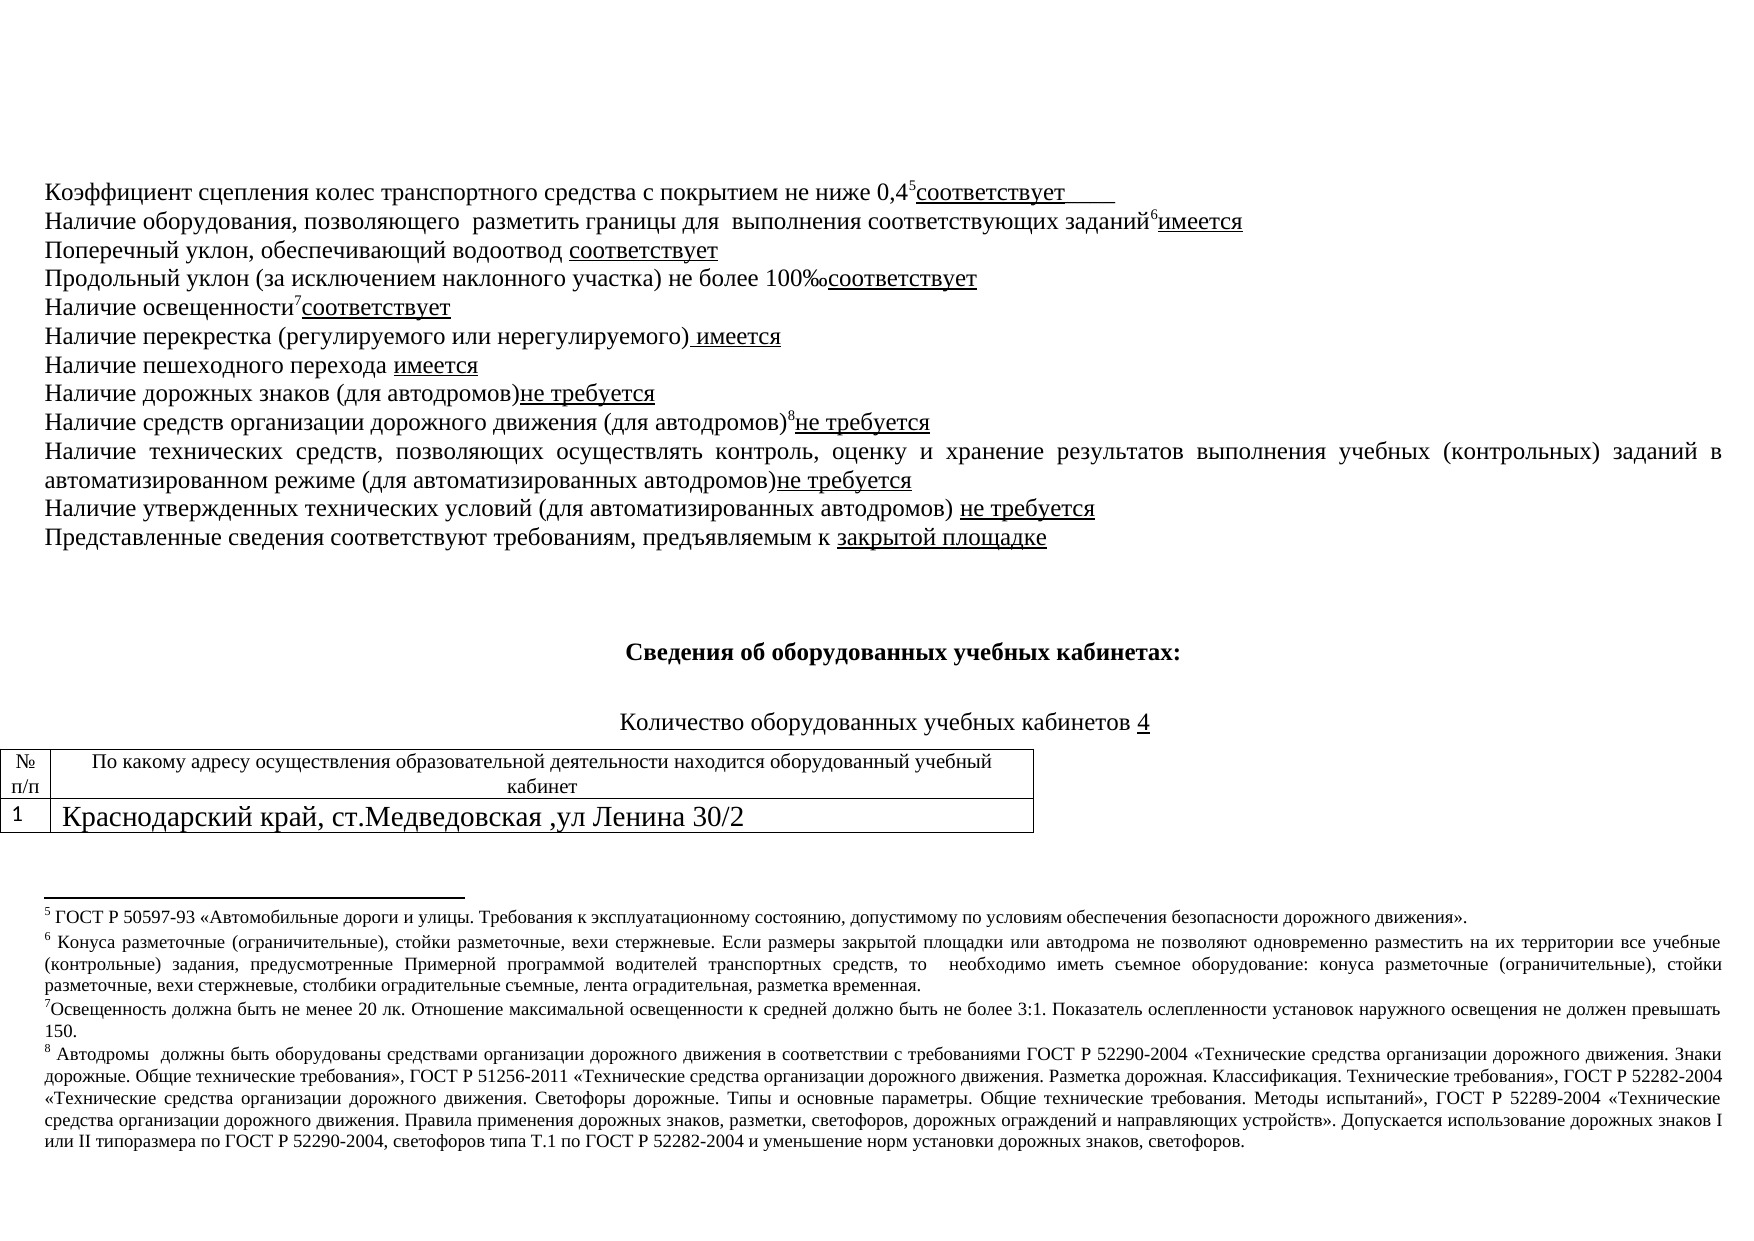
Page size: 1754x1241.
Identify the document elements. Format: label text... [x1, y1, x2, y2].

table_header № п/п [1, 750, 50, 798]
text Поперечный уклон, обеспечивающий водоотвод соответствует [44, 235, 1724, 263]
text Наличие дорожных знаков (для автодромов)не требуется [44, 378, 1724, 407]
table_cell Краснодарский край, ст.Медведовская ,ул Ленина 30/2 [51, 799, 1033, 832]
text Наличие пешеходного перехода имеется [44, 350, 1724, 378]
text Наличие перекрестка (регулируемого или нерегулируемого) имеется [44, 321, 1724, 350]
table_cell 1 [1, 799, 50, 832]
text Наличие оборудования, позволяющего разметить границы для выполнения соответствующих заданийимеется [44, 206, 1724, 235]
text Количество оборудованных учебных кабинетов 4 [44, 707, 1724, 736]
text Наличие утвержденных технических условий (для автоматизированных автодромов) не требуется [44, 493, 1724, 522]
text Сведения об оборудованных учебных кабинетах: [82, 637, 1724, 666]
table_header По какому адресу осуществления образовательной деятельности находится оборудованный учебный кабинет [51, 750, 1033, 798]
text Продольный уклон (за исключением наклонного участка) не более 100‰соответствует [44, 263, 1724, 292]
text Наличие средств организации дорожного движения (для автодромов)не требуется [44, 407, 1724, 436]
text Представленные сведения соответствуют требованиям, предъявляемым к закрытой площадке [44, 522, 1724, 551]
text Наличие освещенностисоответствует [44, 292, 1724, 321]
text Наличие технических средств, позволяющих осуществлять контроль, оценку и хранение результатов выполнения учебных (контрольных) заданий в автоматизированном режиме (для автоматизированных автодромов)не требуется [44, 436, 1724, 493]
text Коэффициент сцепления колес транспортного средства с покрытием не ниже 0,4соответствует____ [44, 177, 1724, 206]
